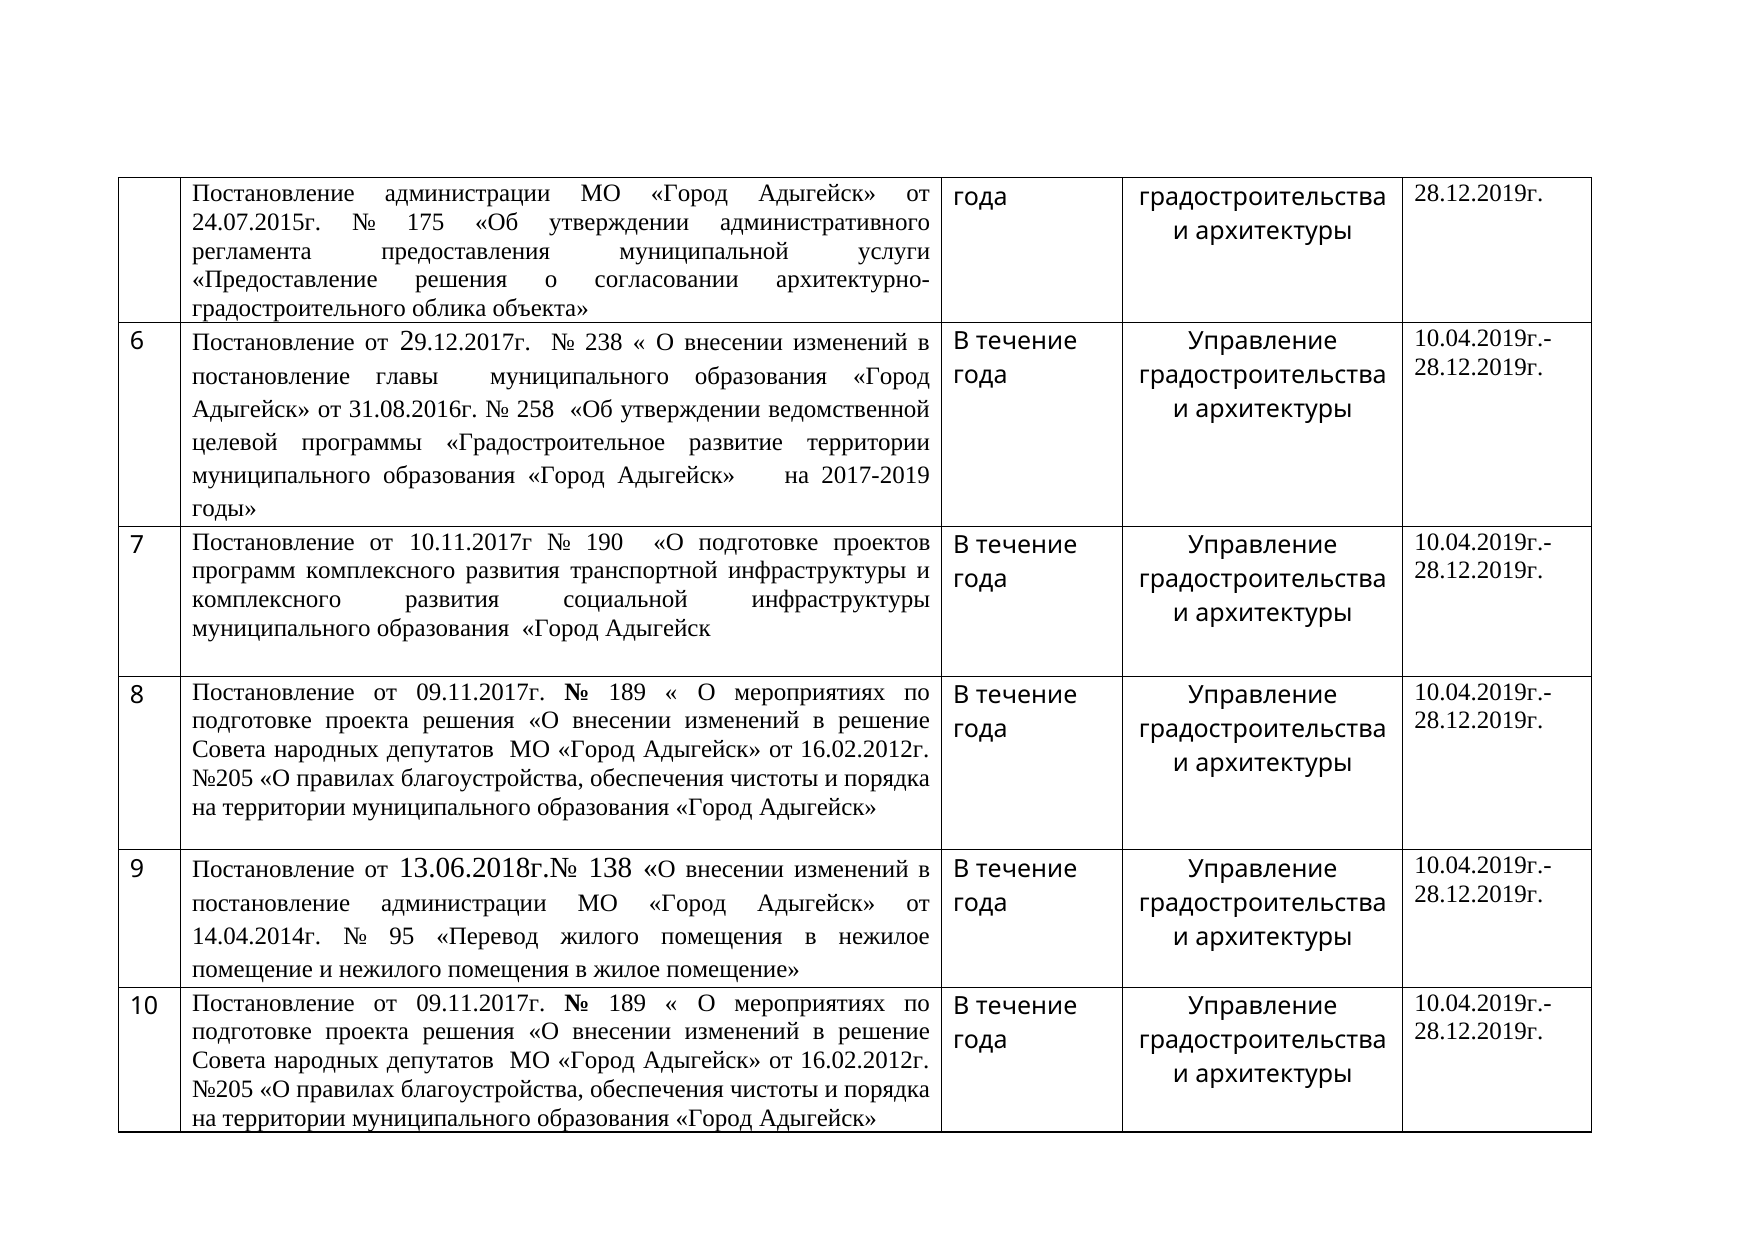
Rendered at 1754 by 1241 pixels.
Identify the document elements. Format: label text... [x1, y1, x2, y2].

table_cell В течение года [942, 527, 1122, 676]
table_cell 5 [119, 178, 180, 322]
table_cell 10.04.2019г.-28.12.2019г. [1403, 677, 1591, 849]
table_cell 9 [119, 850, 180, 987]
table_cell В течение года [942, 178, 1122, 322]
table_cell Управление градостроительства и архитектуры [1123, 323, 1402, 526]
table_cell В течение года [942, 988, 1122, 1131]
table_cell 10.04.2019г.-28.12.2019г. [1403, 850, 1591, 987]
table_cell Управление градостроительства и архитектуры [1123, 677, 1402, 849]
table_cell 10.04.2019г.-28.12.2019г. [1403, 323, 1591, 526]
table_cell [1403, 988, 1591, 1131]
table_cell Постановление от 13.06.2018г.№ 138 «О внесении изменений в постановление администрации МО «Город Адыгейск» от 14.04.2014г. № 95 «Перевод жилого помещения в нежилое помещение и нежилого помещения в жилое помещение» [181, 850, 941, 987]
table_cell 6 [119, 323, 180, 526]
table_cell В течение года [942, 677, 1122, 849]
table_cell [181, 178, 941, 322]
table_cell 8 [119, 677, 180, 849]
table_cell В течение года [942, 850, 1122, 987]
table_cell 7 [119, 527, 180, 676]
table_cell 10 [119, 988, 180, 1131]
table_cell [1123, 988, 1402, 1131]
table_cell Управление градостроительства и архитектуры [1123, 527, 1402, 676]
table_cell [1403, 178, 1591, 322]
table_cell 10.04.2019г.-28.12.2019г. [1403, 527, 1591, 676]
table_cell Постановление от 10.11.2017г № 190 «О подготовке проектов программ комплексного развития транспортной инфраструктуры и комплексного развития социальной инфраструктуры муниципального образования «Город Адыгейск [181, 527, 941, 676]
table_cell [1123, 178, 1402, 322]
table_cell Управление градостроительства и архитектуры [1123, 850, 1402, 987]
table_cell В течение года [942, 323, 1122, 526]
table_cell Постановление от 29.12.2017г. № 238 « О внесении изменений в постановление главы муниципального образования «Город Адыгейск» от 31.08.2016г. № 258 «Об утверждении ведомственной целевой программы «Градостроительное развитие территории муниципального образования «Город Адыгейск» на 2017-2019 годы» [181, 323, 941, 526]
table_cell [181, 988, 941, 1131]
